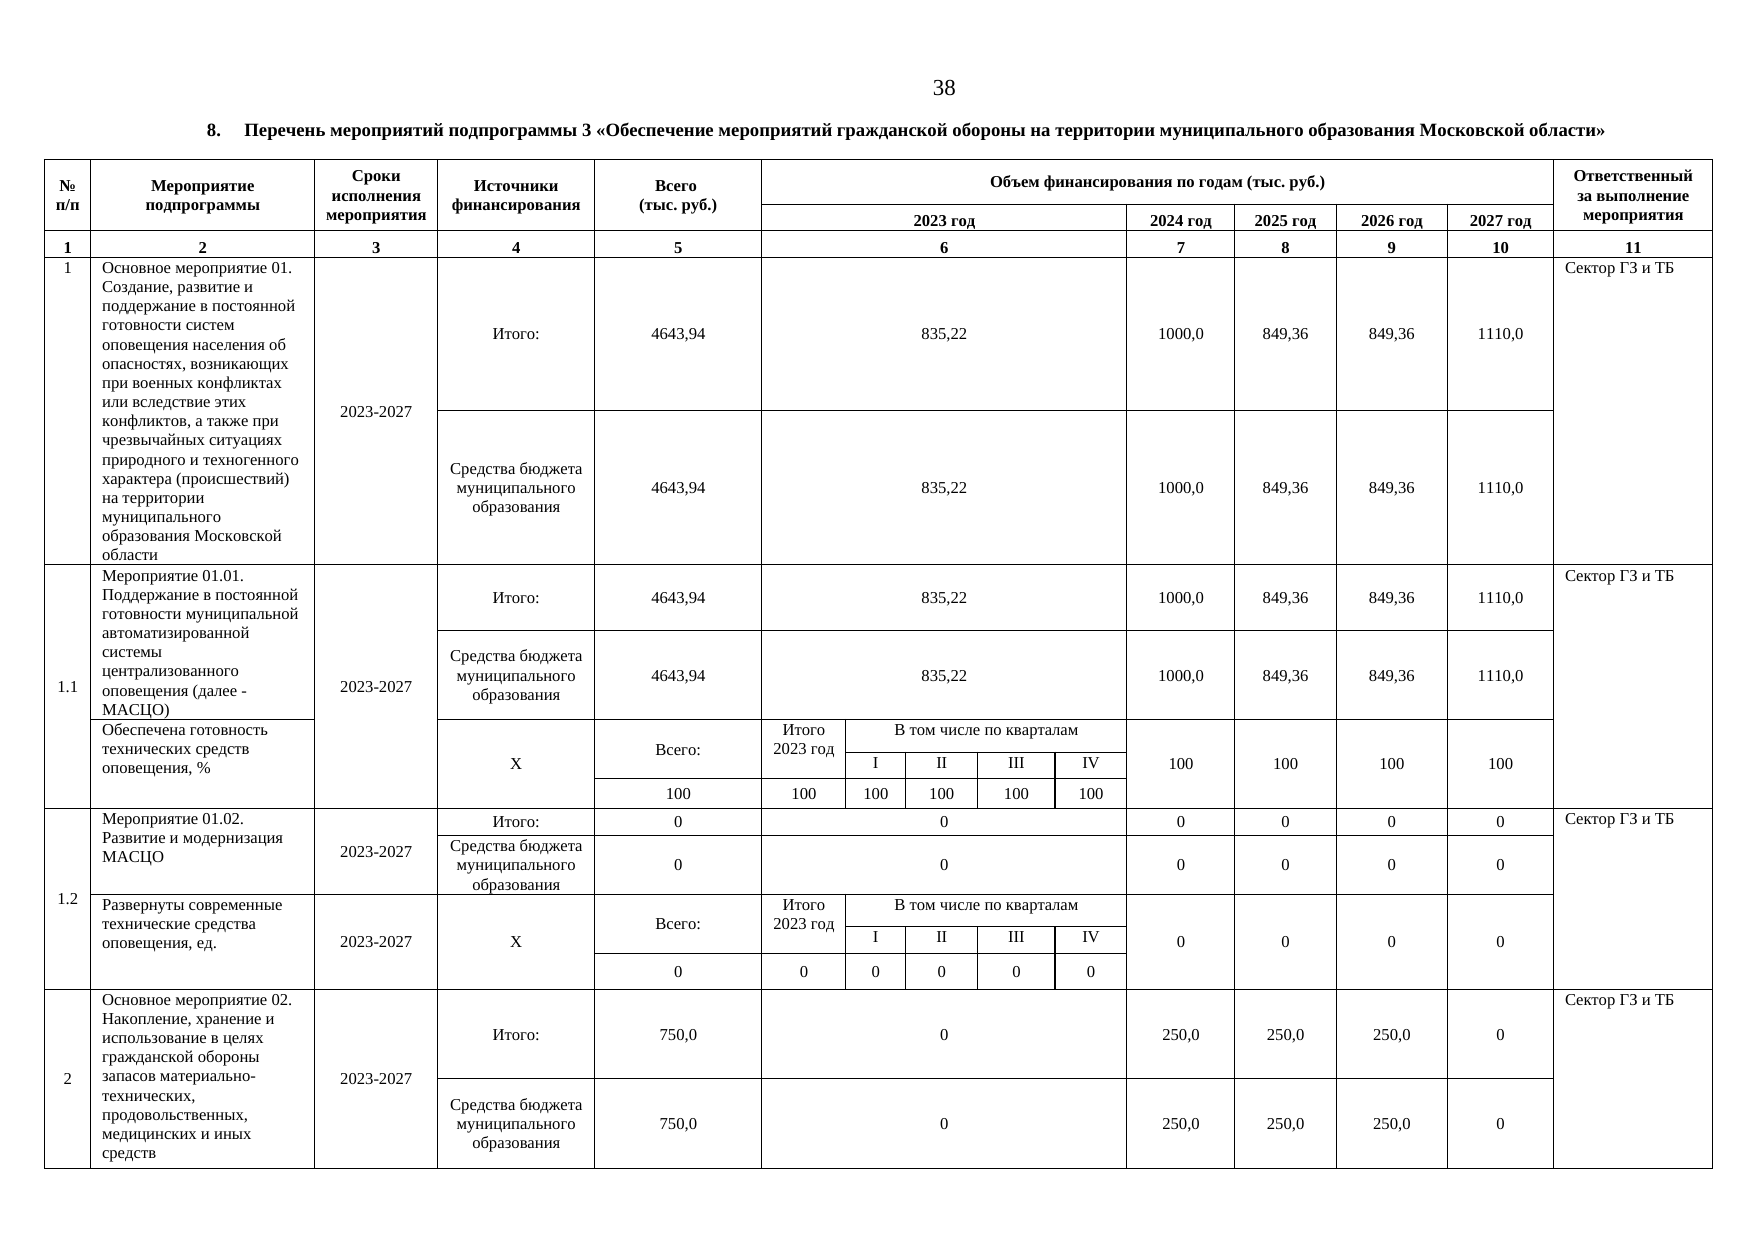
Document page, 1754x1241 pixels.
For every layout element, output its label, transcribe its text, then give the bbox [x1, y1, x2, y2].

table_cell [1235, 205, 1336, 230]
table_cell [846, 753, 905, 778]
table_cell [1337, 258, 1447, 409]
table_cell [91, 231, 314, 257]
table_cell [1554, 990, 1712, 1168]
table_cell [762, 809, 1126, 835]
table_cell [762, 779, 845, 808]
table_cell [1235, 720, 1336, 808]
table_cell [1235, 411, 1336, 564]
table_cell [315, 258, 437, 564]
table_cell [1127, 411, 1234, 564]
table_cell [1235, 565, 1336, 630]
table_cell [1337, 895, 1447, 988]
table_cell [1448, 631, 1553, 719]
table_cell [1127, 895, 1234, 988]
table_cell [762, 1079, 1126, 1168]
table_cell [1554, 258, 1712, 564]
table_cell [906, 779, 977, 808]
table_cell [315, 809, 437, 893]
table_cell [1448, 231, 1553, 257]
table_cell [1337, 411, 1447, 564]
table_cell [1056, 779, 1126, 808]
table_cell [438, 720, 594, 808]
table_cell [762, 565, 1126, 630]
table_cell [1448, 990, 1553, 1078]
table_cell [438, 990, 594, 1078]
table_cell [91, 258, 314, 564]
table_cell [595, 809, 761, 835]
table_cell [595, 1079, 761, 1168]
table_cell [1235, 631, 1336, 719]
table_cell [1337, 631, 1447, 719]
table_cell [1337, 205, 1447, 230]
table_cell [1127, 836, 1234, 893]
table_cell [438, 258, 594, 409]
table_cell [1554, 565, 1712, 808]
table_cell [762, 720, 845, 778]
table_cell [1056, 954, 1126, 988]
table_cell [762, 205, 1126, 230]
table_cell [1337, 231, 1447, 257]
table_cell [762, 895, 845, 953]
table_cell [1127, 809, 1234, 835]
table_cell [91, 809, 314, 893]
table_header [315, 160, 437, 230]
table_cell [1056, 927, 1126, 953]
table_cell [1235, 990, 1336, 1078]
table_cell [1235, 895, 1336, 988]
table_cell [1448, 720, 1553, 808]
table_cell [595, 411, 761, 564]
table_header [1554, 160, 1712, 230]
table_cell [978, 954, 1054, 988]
list Перечень мероприятий подпрограммы 3 «Обеспечение мероприятий гражданской обороны на территории муниципального образования Московской области» [118, 119, 1695, 141]
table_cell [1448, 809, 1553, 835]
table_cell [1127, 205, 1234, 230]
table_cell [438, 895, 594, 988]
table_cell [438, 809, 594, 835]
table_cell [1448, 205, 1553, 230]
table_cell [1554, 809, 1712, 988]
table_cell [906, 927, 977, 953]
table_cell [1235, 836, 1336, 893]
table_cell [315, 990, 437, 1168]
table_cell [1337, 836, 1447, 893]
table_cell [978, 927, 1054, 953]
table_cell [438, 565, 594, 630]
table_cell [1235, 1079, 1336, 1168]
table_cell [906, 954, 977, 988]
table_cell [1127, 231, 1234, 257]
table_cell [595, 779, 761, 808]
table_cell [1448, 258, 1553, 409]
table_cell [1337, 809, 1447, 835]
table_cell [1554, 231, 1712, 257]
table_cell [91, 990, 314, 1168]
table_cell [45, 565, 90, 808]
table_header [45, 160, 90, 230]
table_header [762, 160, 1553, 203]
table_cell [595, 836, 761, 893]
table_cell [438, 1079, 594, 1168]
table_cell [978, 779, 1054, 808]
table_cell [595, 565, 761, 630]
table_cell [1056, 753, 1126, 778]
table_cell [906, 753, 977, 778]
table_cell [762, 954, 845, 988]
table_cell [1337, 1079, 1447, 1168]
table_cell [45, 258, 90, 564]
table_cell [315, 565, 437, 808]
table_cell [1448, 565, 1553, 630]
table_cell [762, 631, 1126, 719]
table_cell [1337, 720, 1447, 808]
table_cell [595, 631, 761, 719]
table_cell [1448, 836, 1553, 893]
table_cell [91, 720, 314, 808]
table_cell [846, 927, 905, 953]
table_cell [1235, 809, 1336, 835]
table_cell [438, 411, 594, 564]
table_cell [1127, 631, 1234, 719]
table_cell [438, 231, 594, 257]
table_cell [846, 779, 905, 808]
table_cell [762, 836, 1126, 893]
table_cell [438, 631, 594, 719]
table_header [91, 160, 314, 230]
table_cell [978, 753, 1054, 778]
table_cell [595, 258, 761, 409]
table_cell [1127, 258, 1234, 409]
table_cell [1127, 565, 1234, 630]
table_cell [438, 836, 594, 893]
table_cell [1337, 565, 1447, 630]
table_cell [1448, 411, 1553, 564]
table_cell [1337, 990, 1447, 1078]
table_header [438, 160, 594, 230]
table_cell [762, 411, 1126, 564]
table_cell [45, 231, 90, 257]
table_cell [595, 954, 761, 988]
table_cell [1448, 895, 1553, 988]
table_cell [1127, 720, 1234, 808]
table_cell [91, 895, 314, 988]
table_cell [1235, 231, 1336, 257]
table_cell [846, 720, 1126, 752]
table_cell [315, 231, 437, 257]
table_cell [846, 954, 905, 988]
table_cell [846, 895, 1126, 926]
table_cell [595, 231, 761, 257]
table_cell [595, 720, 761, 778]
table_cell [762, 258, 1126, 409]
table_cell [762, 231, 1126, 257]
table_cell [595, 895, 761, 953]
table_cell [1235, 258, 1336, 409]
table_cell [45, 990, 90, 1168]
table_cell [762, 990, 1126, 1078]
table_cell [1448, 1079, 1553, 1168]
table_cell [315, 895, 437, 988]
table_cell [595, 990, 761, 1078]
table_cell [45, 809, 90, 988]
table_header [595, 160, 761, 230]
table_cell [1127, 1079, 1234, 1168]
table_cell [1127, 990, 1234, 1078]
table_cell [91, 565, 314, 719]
